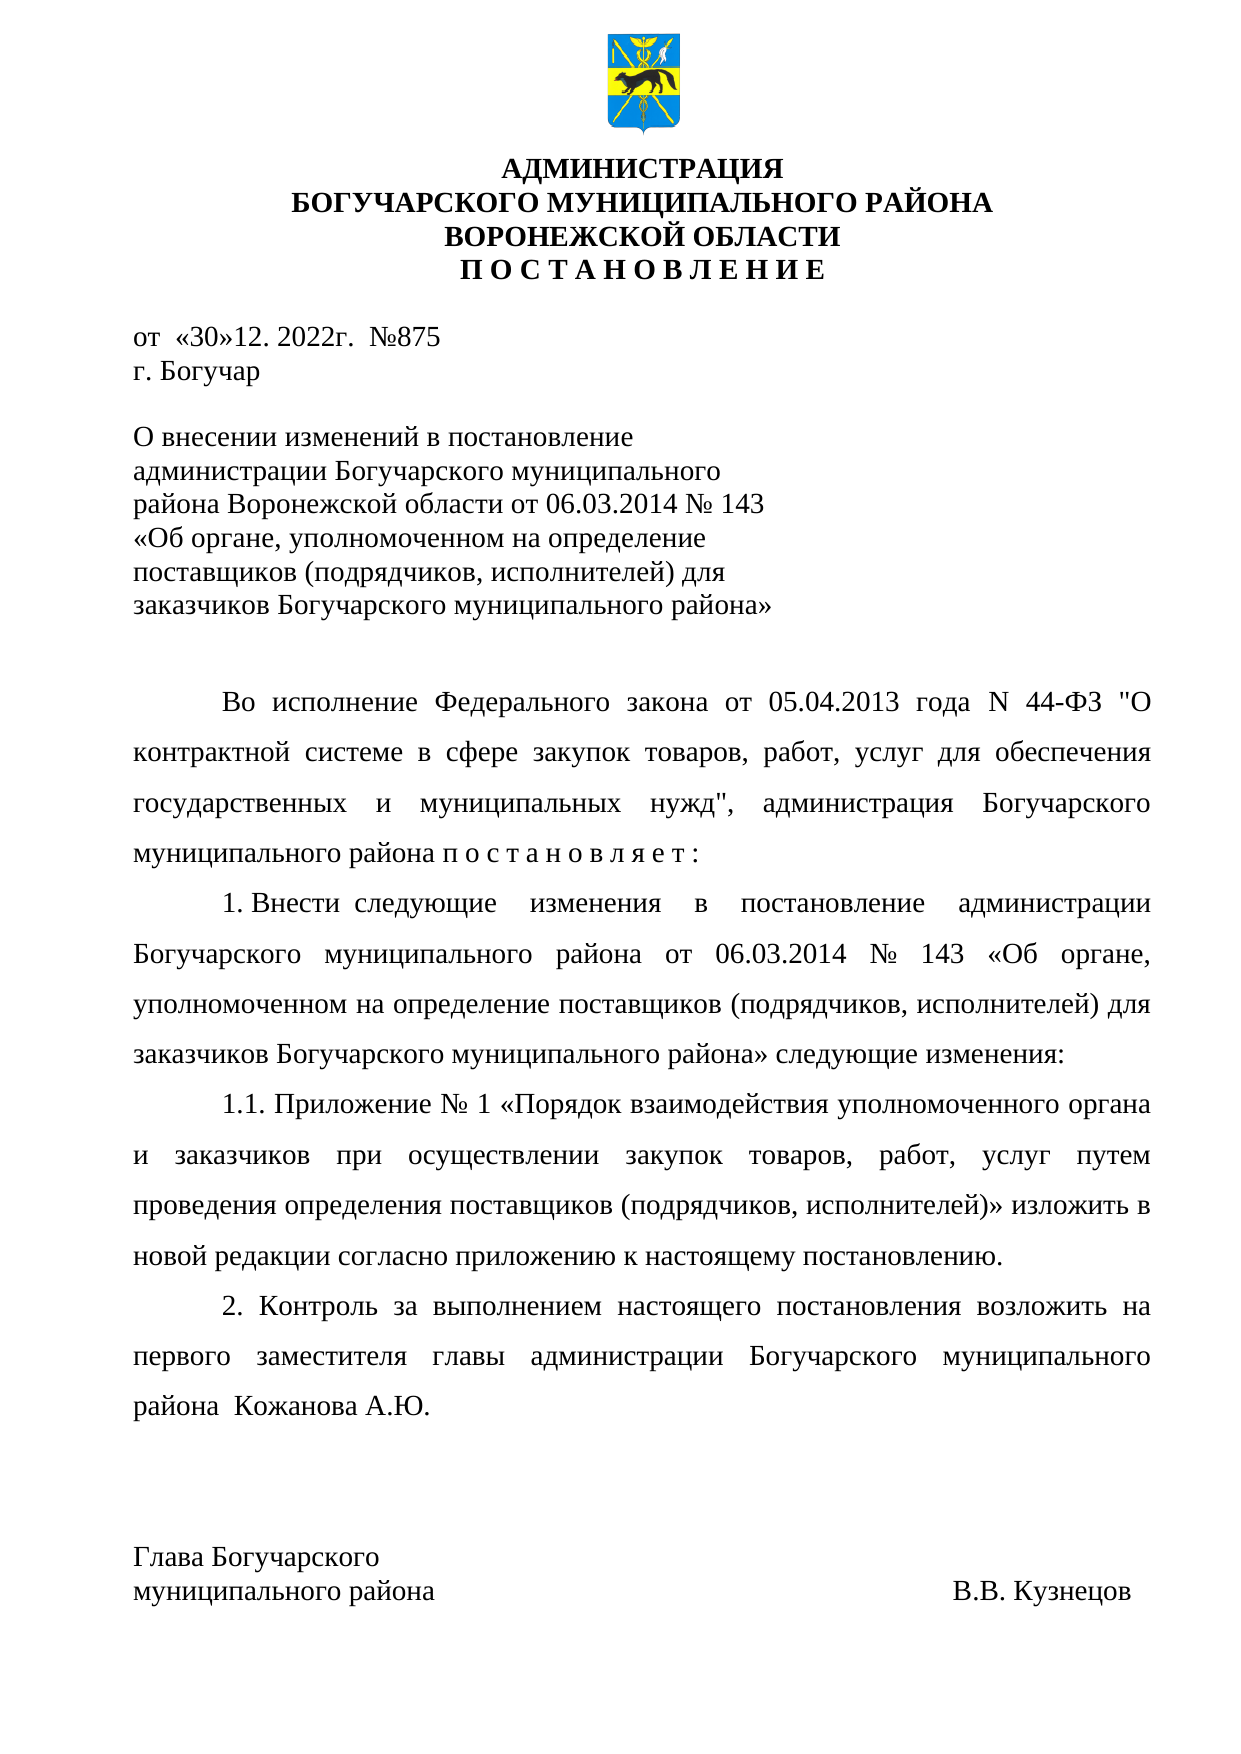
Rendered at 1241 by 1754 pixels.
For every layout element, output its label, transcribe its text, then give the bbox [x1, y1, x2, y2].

text ВОРОНЕЖСКОЙ ОБЛАСТИ [133, 219, 1152, 252]
text 1.1. Приложение № 1 «Порядок взаимодействия уполномоченного органа и заказчиков при осуществлении закупок товаров, работ, услуг путем проведения определения поставщиков (подрядчиков, исполнителей)» изложить в новой редакции согласно приложению к настоящему постановлению. [133, 1087, 1152, 1271]
text О внесении изменений в постановление администрации Богучарского муниципального района Воронежской области от 06.03.2014 № 143 «Об органе, уполномоченном на определение поставщиков (подрядчиков, исполнителей) для заказчиков Богучарского муниципального района» [133, 420, 802, 621]
text 2. Контроль за выполнением настоящего постановления возложить на первого заместителя главы администрации Богучарского муниципального района Кожанова А.Ю. [133, 1288, 1152, 1422]
text БОГУЧАРСКОГО МУНИЦИПАЛЬНОГО РАЙОНА [133, 185, 1152, 219]
text АДМИНИСТРАЦИЯ [133, 152, 1152, 185]
text П О С Т А Н О В Л Е Н И Е [133, 252, 1152, 286]
text муниципального района В.В. Кузнецов [133, 1573, 1152, 1607]
text от «30»12. 2022г. №875 [133, 319, 1152, 353]
text Глава Богучарского [133, 1539, 1152, 1573]
text г. Богучар [133, 353, 1152, 386]
text Во исполнение Федерального закона от 05.04.2013 года N 44-ФЗ "О контрактной системе в сфере закупок товаров, работ, услуг для обеспечения государственных и муниципальных нужд", администрация Богучарского муниципального района постановляет: [133, 684, 1152, 869]
text 1. Внести следующие изменения в постановление администрации Богучарского муниципального района от 06.03.2014 № 143 «Об органе, уполномоченном на определение поставщиков (подрядчиков, исполнителей) для заказчиков Богучарского муниципального района» следующие изменения: [133, 885, 1152, 1070]
